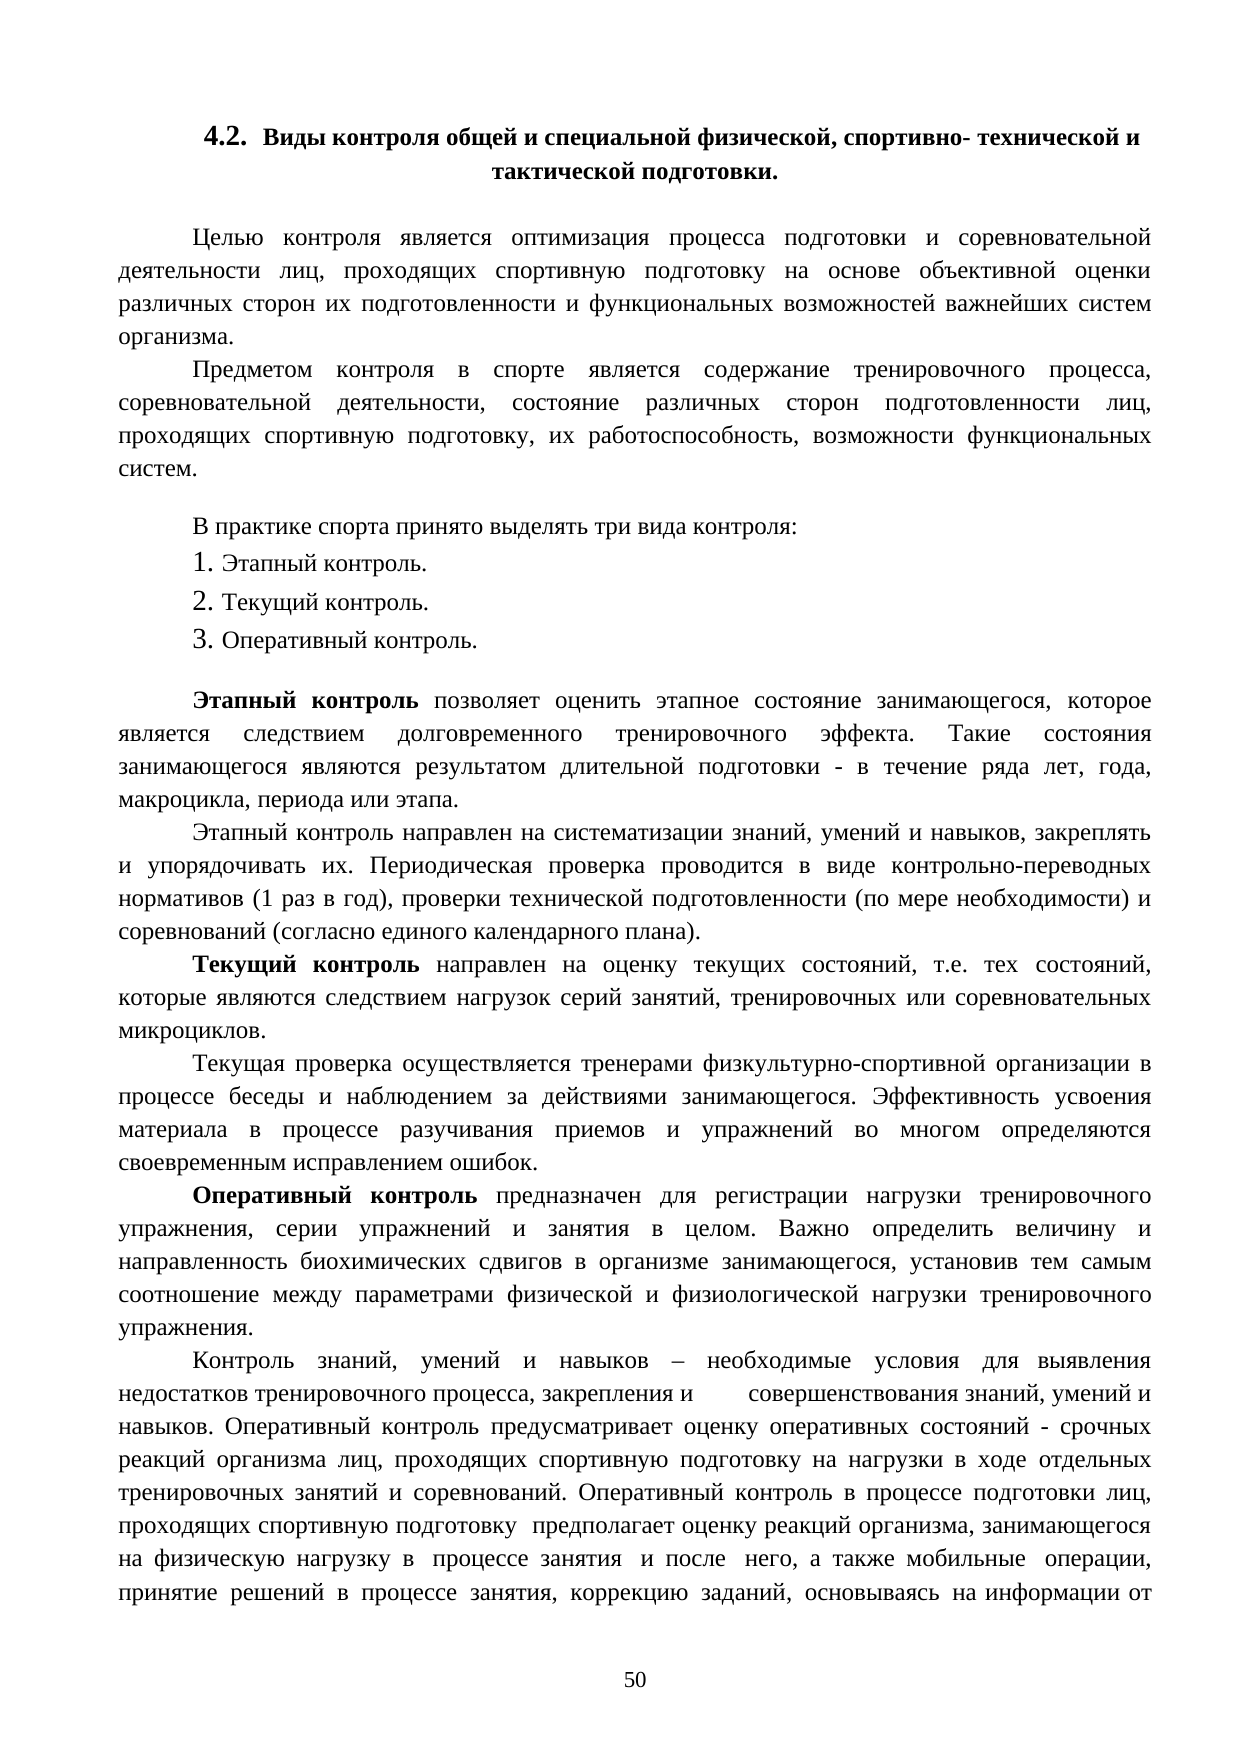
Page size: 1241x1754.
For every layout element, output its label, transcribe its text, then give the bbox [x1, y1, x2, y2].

text Текущая проверка осуществляется тренерами физкультурно-спортивной организации в процессе беседы и наблюдением за действиями занимающегося. Эффективность усвоения материала в процессе разучивания приемов и упражнений во многом определяются своевременным исправлением ошибок. [118, 1048, 1152, 1176]
text Целью контроля является оптимизация процесса подготовки и соревновательной деятельности лиц, проходящих спортивную подготовку на основе объективной оценки различных сторон их подготовленности и функциональных возможностей важнейших систем организма. [118, 222, 1152, 350]
text Этапный контроль направлен на систематизации знаний, умений и навыков, закреплять и упорядочивать их. Периодическая проверка проводится в виде контрольно-переводных нормативов (1 раз в год), проверки технической подготовленности (по мере необходимости) и соревнований (согласно единого календарного плана). [118, 817, 1152, 945]
text Оперативный контроль предназначен для регистрации нагрузки тренировочного упражнения, серии упражнений и занятия в целом. Важно определить величину и направленность биохимических сдвигов в организме занимающегося, установив тем самым соотношение между параметрами физической и физиологической нагрузки тренировочного упражнения. [118, 1180, 1152, 1341]
text Этапный контроль позволяет оценить этапное состояние занимающегося, которое является следствием долговременного тренировочного эффекта. Такие состояния занимающегося являются результатом длительной подготовки - в течение ряда лет, года, макроцикла, периода или этапа. [118, 685, 1152, 813]
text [118, 1345, 1152, 1605]
text Текущий контроль направлен на оценку текущих состояний, т.е. тех состояний, которые являются следствием нагрузок серий занятий, тренировочных или соревновательных микроциклов. [118, 949, 1152, 1044]
text Предметом контроля в спорте является содержание тренировочного процесса, соревновательной деятельности, состояние различных сторон подготовленности лиц, проходящих спортивную подготовку, их работоспособность, возможности функциональных систем. [118, 354, 1152, 482]
list Текущий контроль. [118, 583, 1152, 616]
list Оперативный контроль. [118, 621, 1152, 655]
list Этапный контроль. [118, 544, 1152, 578]
text В практике спорта принято выделять три вида контроля: [118, 511, 1152, 540]
subtitle Виды контроля общей и специальной физической, спортивно- технической и тактической подготовки. [118, 118, 1152, 185]
